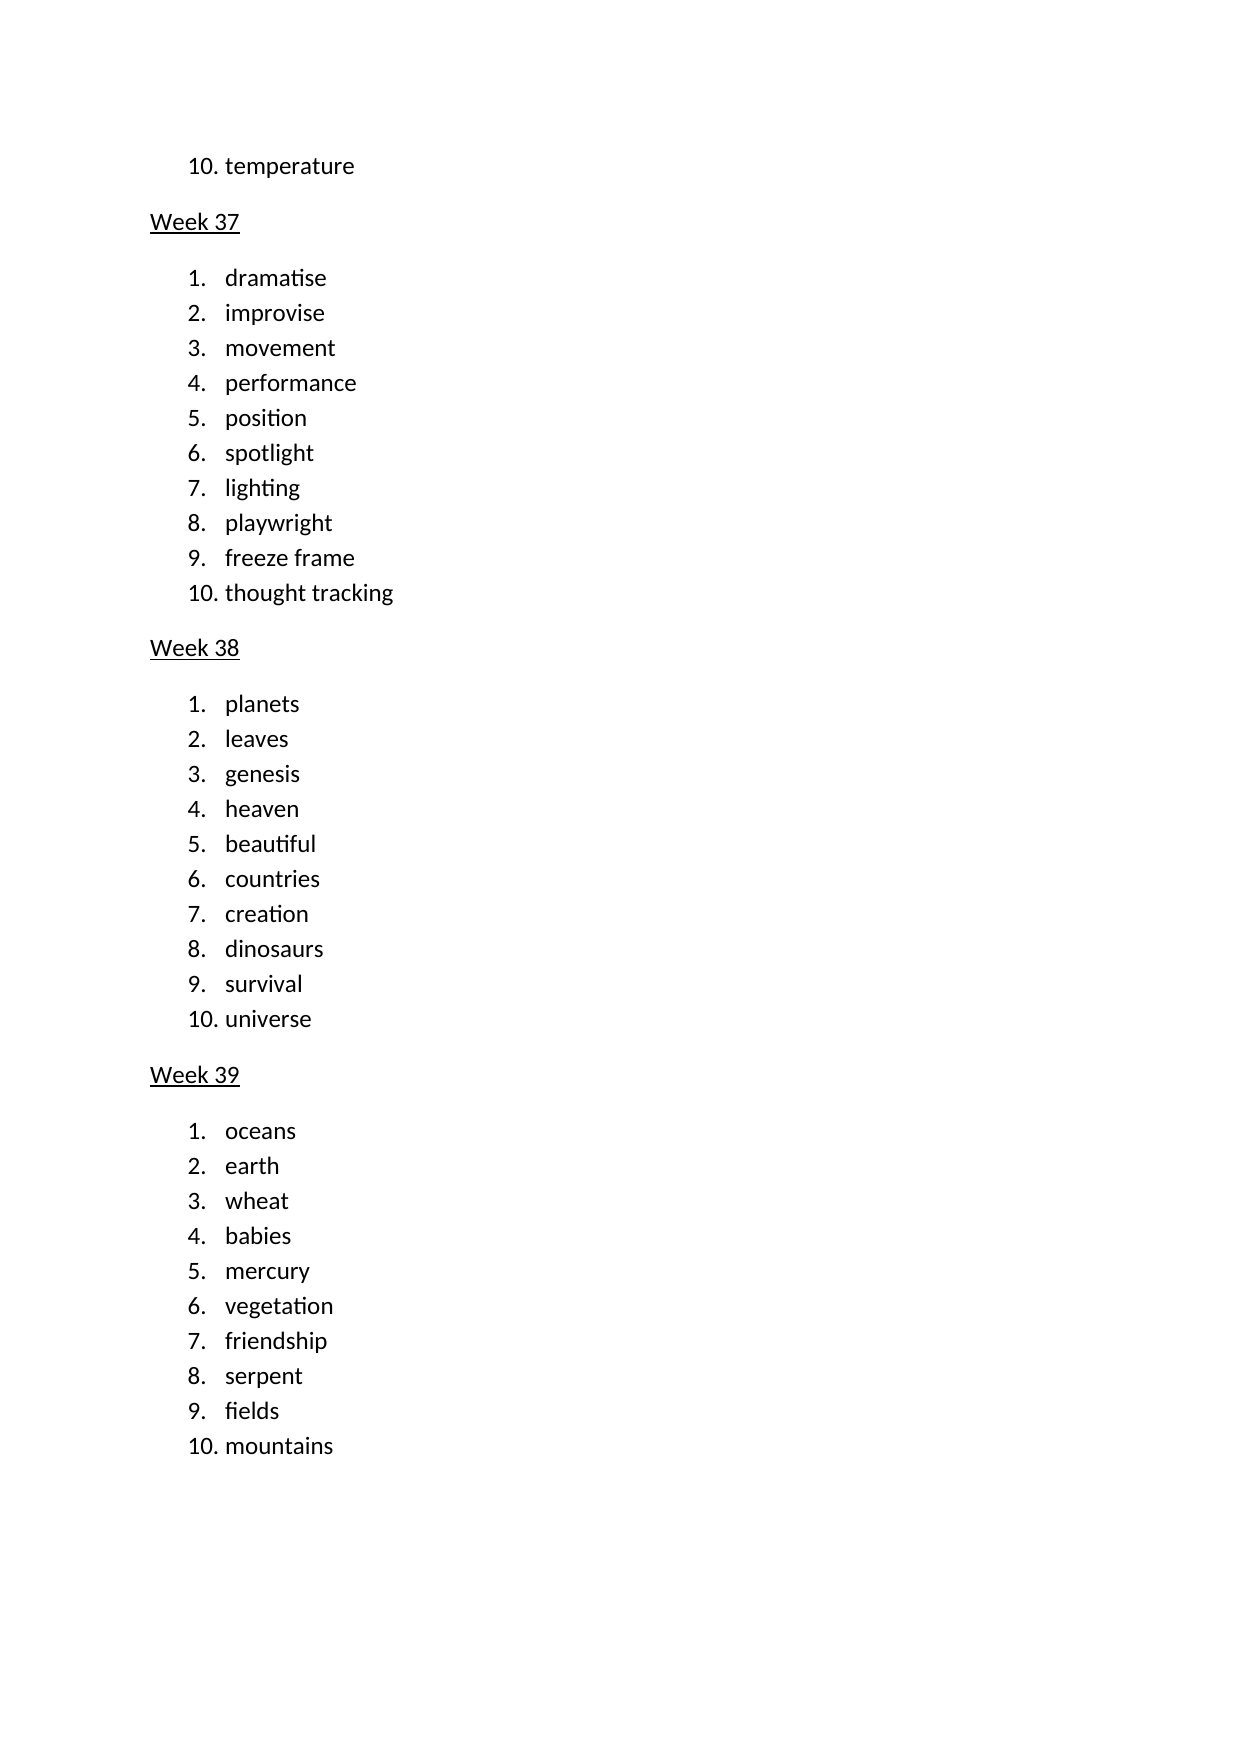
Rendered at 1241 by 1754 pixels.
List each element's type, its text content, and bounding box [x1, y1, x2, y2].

list dinosaurs [187, 933, 1090, 964]
list temperature [187, 150, 1090, 181]
list planets [187, 688, 1090, 719]
list position [187, 402, 1090, 432]
list improvise [187, 297, 1090, 327]
list genesis [187, 758, 1090, 789]
list oceans [187, 1115, 1090, 1146]
list thought tracking [187, 577, 1090, 607]
list beautiful [187, 828, 1090, 859]
list serpent [187, 1360, 1090, 1391]
list fields [187, 1395, 1090, 1426]
list movement [187, 332, 1090, 362]
list wheat [187, 1185, 1090, 1216]
list universe [187, 1003, 1090, 1034]
list mountains [187, 1430, 1090, 1461]
list dramatise [187, 262, 1090, 292]
list leaves [187, 723, 1090, 754]
text Week 39 [150, 1059, 1090, 1090]
list playwright [187, 507, 1090, 537]
list vegetation [187, 1290, 1090, 1321]
list heaven [187, 793, 1090, 824]
list freeze frame [187, 542, 1090, 572]
list performance [187, 367, 1090, 397]
text Week 37 [150, 206, 1090, 236]
list lighting [187, 472, 1090, 502]
list earth [187, 1150, 1090, 1181]
list friendship [187, 1325, 1090, 1356]
list survival [187, 968, 1090, 999]
list mercury [187, 1255, 1090, 1286]
list countries [187, 863, 1090, 894]
text Week 38 [150, 632, 1090, 663]
list creation [187, 898, 1090, 929]
list spotlight [187, 437, 1090, 467]
list babies [187, 1220, 1090, 1251]
